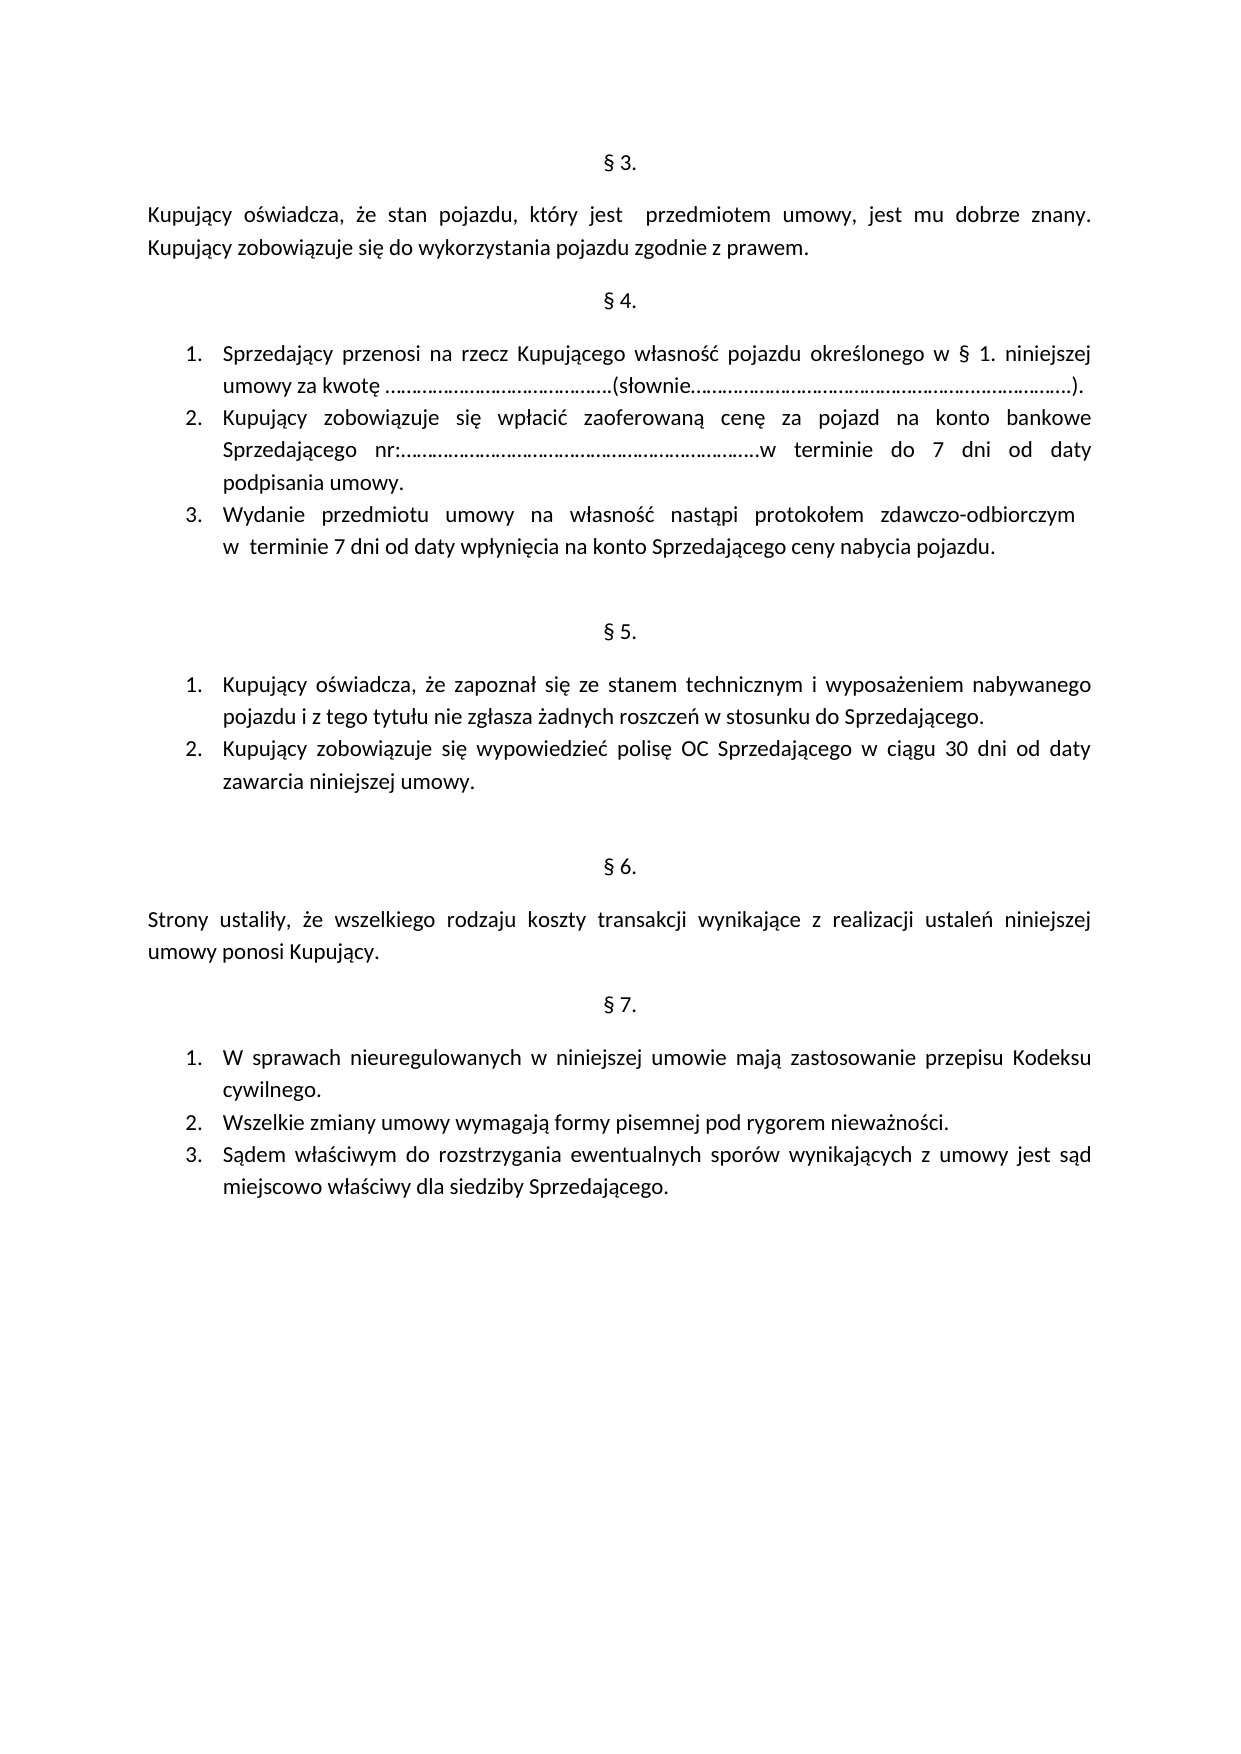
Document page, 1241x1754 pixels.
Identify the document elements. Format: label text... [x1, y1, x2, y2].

text § 3. [148, 148, 1093, 176]
text § 5. [148, 617, 1093, 645]
list Wydanie przedmiotu umowy na własność nastąpi protokołem zdawczo-odbiorczym w terminie 7 dni od daty wpłynięcia na konto Sprzedającego ceny nabycia pojazdu. [185, 500, 1093, 560]
text § 7. [148, 990, 1093, 1018]
text § 6. [148, 852, 1093, 880]
text Kupujący oświadcza, że stan pojazdu, który jest przedmiotem umowy, jest mu dobrze znany. Kupujący zobowiązuje się do wykorzystania pojazdu zgodnie z prawem. [148, 201, 1093, 261]
list Sprzedający przenosi na rzecz Kupującego własność pojazdu określonego w § 1. niniejszej umowy za kwotę …………………………………….(słownie………………………………………………..…………….). [185, 339, 1093, 399]
list W sprawach nieuregulowanych w niniejszej umowie mają zastosowanie przepisu Kodeksu cywilnego. [185, 1043, 1093, 1103]
text § 4. [148, 286, 1093, 314]
list Kupujący zobowiązuje się wpłacić zaoferowaną cenę za pojazd na konto bankowe Sprzedającego nr:…………………………………………………………..w terminie do 7 dni od daty podpisania umowy. [185, 403, 1093, 496]
text Strony ustaliły, że wszelkiego rodzaju koszty transakcji wynikające z realizacji ustaleń niniejszej umowy ponosi Kupujący. [148, 905, 1093, 965]
list Kupujący zobowiązuje się wypowiedzieć polisę OC Sprzedającego w ciągu 30 dni od daty zawarcia niniejszej umowy. [185, 734, 1093, 795]
list Sądem właściwym do rozstrzygania ewentualnych sporów wynikających z umowy jest sąd miejscowo właściwy dla siedziby Sprzedającego. [185, 1140, 1093, 1200]
list Kupujący oświadcza, że zapoznał się ze stanem technicznym i wyposażeniem nabywanego pojazdu i z tego tytułu nie zgłasza żadnych roszczeń w stosunku do Sprzedającego. [185, 670, 1093, 730]
list Wszelkie zmiany umowy wymagają formy pisemnej pod rygorem nieważności. [185, 1108, 1093, 1136]
